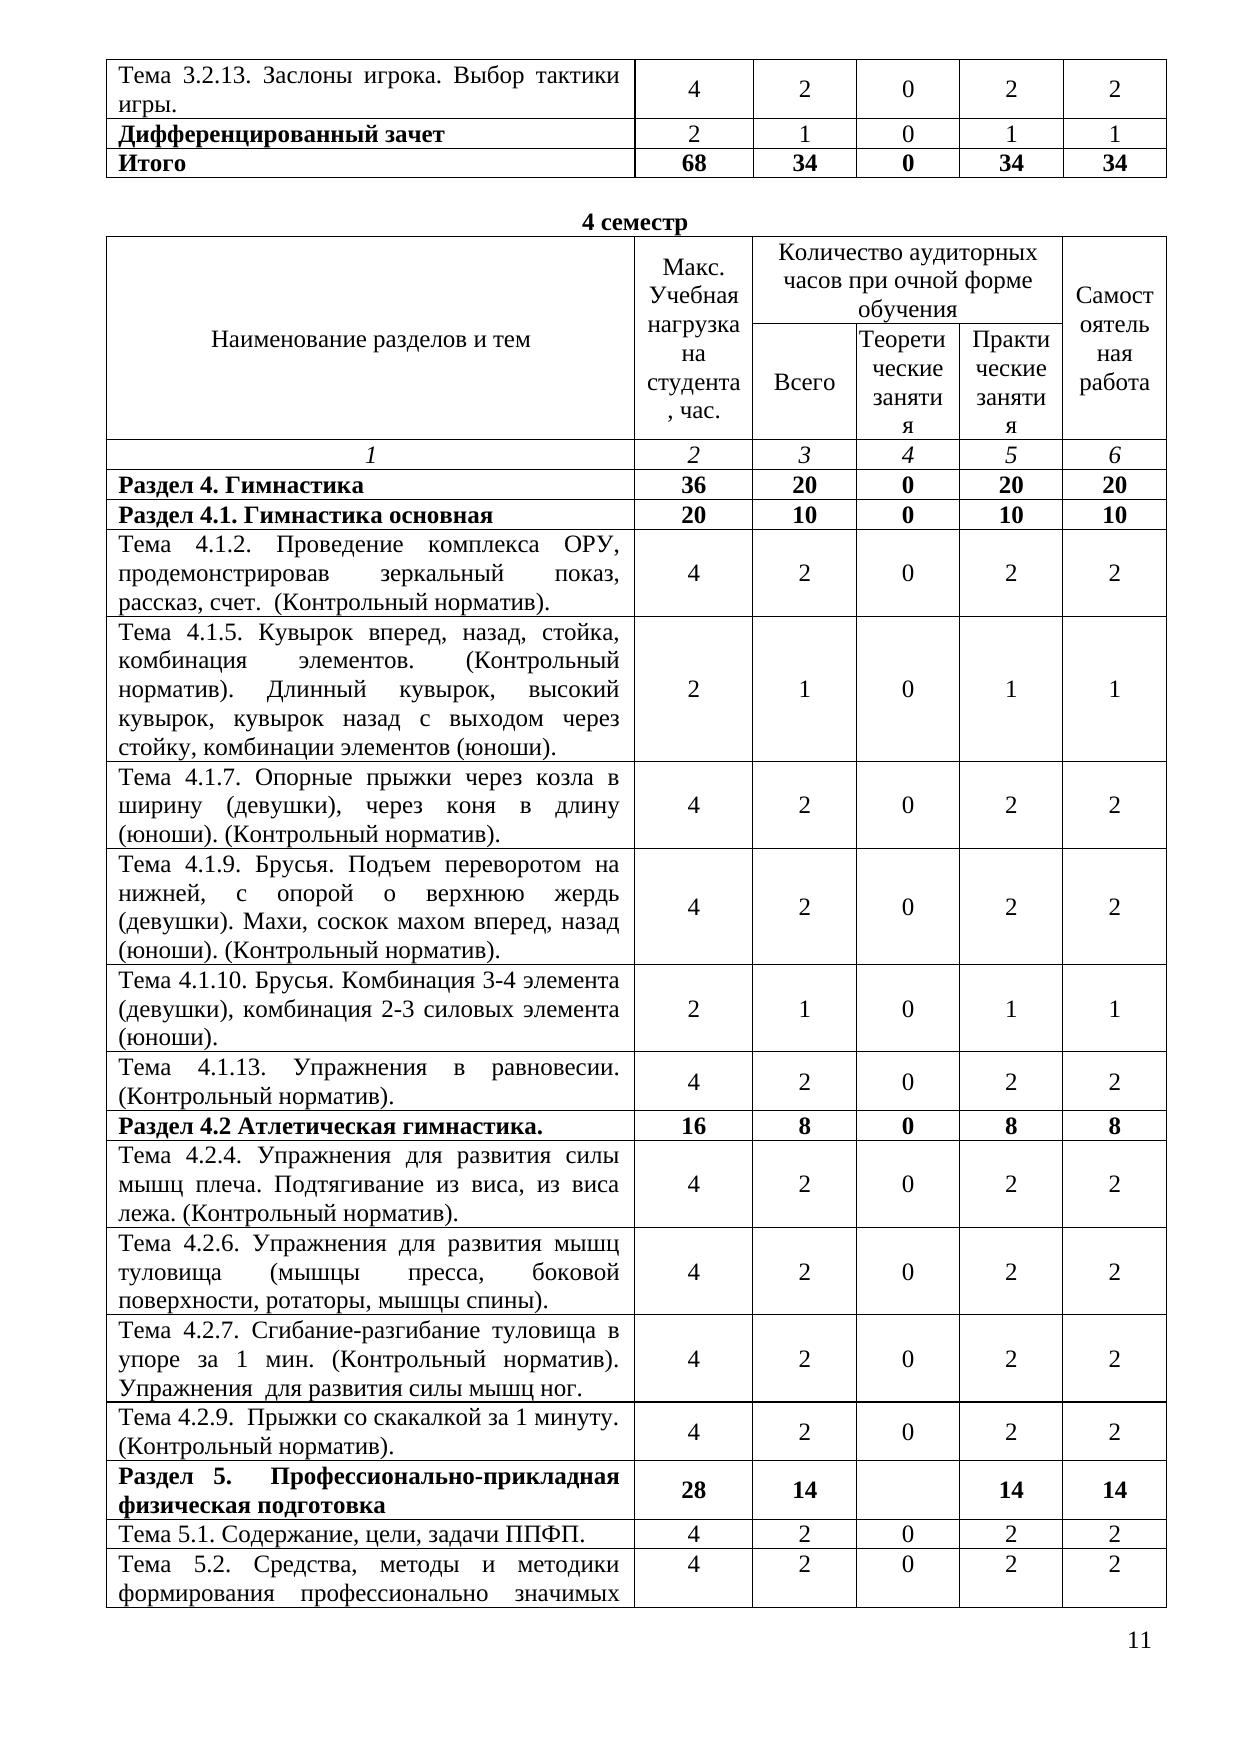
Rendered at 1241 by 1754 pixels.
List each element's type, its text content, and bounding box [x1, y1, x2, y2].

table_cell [107, 1549, 634, 1607]
table_cell 10 [753, 500, 856, 528]
table_cell 2 [960, 1549, 1062, 1607]
table_cell Раздел 4.1. Гимнастика основная [107, 500, 634, 528]
table_cell Итого [107, 149, 634, 177]
table_cell 1 [753, 617, 856, 761]
table_cell 2 [1063, 1228, 1166, 1314]
table_cell 20 [753, 470, 856, 499]
table_header Самостоятельная работа [1063, 237, 1166, 439]
table_cell 4 [857, 440, 959, 469]
table_cell 4 [635, 1520, 752, 1548]
table_cell 2 [753, 1315, 856, 1401]
table_cell 0 [857, 965, 959, 1051]
table_cell 2 [753, 1520, 856, 1548]
table_cell Дифференцированный зачет [107, 119, 634, 147]
table_cell Тема 3.2.13. Заслоны игрока. Выбор тактики игры. [107, 60, 634, 118]
table_cell 2 [753, 1549, 856, 1607]
table_cell 0 [857, 500, 959, 528]
table_cell 4 [635, 530, 752, 616]
table_cell 0 [857, 1111, 959, 1139]
table_cell 2 [753, 530, 856, 616]
table_cell 1 [754, 119, 856, 147]
table_cell 14 [960, 1461, 1062, 1518]
table_cell Тема 4.1.2. Проведение комплекса ОРУ, продемонстрировав зеркальный показ, рассказ, счет. (Контрольный норматив). [107, 530, 634, 616]
table_cell 2 [960, 60, 1063, 118]
table_cell 28 [635, 1461, 752, 1518]
table_cell 2 [753, 762, 856, 848]
table_cell 0 [857, 1549, 959, 1607]
table_cell 1 [960, 119, 1063, 147]
table_cell 0 [857, 762, 959, 848]
table_cell Раздел 4. Гимнастика [107, 470, 634, 499]
table_cell Тема 4.2.4. Упражнения для развития силы мышц плеча. Подтягивание из виса, из виса лежа. (Контрольный норматив). [107, 1141, 634, 1227]
table_cell Всего [753, 324, 856, 439]
table_cell 4 [635, 1403, 752, 1460]
table_cell 2 [753, 1403, 856, 1460]
table_cell 68 [636, 149, 753, 177]
table_cell 8 [753, 1111, 856, 1139]
table_cell 1 [753, 965, 856, 1051]
table_cell 14 [753, 1461, 856, 1518]
table_cell 2 [960, 1141, 1062, 1227]
table_cell 8 [1063, 1111, 1166, 1139]
table_cell 2 [753, 1141, 856, 1227]
table_cell Теоретические занятия [857, 324, 959, 439]
table_cell 2 [1064, 60, 1166, 118]
table_cell 34 [754, 149, 856, 177]
table_cell 2 [635, 440, 752, 469]
table_cell Раздел 5. Профессионально-прикладная физическая подготовка [107, 1461, 634, 1518]
table_cell 2 [1063, 1315, 1166, 1401]
table_cell 34 [960, 149, 1063, 177]
table_cell 2 [636, 119, 753, 147]
table_cell 1 [1063, 617, 1166, 761]
table_cell 0 [857, 849, 959, 964]
table_cell 0 [857, 1141, 959, 1227]
table_cell 3 [753, 440, 856, 469]
table_cell 1 [960, 617, 1062, 761]
table_cell 1 [107, 440, 634, 469]
table_cell 1 [1064, 119, 1166, 147]
table_cell 2 [1063, 762, 1166, 848]
table_header Макс. Учебная нагрузка на студента, час. [635, 237, 752, 439]
table_cell 2 [753, 1228, 856, 1314]
table_cell 10 [960, 500, 1062, 528]
table_cell 14 [1063, 1461, 1166, 1518]
table_cell 2 [635, 617, 752, 761]
table_cell 0 [857, 1052, 959, 1110]
table_cell 2 [1063, 530, 1166, 616]
table_cell [857, 1461, 959, 1518]
table_cell Тема 4.2.9. Прыжки со скакалкой за 1 минуту. (Контрольный норматив). [107, 1403, 634, 1460]
table_cell 0 [857, 1403, 959, 1460]
table_cell 2 [960, 1315, 1062, 1401]
table_cell 2 [754, 60, 856, 118]
table_cell 0 [857, 470, 959, 499]
table_cell Тема 4.1.13. Упражнения в равновесии. (Контрольный норматив). [107, 1052, 634, 1110]
table_cell 20 [635, 500, 752, 528]
table_cell 2 [960, 1403, 1062, 1460]
table_cell 2 [1063, 1141, 1166, 1227]
table_cell 4 [635, 1315, 752, 1401]
table_cell 0 [857, 1520, 959, 1548]
table_cell 4 [635, 849, 752, 964]
table_cell 4 [635, 1052, 752, 1110]
table_cell 2 [753, 1052, 856, 1110]
table_cell Тема 4.1.5. Кувырок вперед, назад, стойка, комбинация элементов. (Контрольный норматив). Длинный кувырок, высокий кувырок, кувырок назад с выходом через стойку, комбинации элементов (юноши). [107, 617, 634, 761]
table_cell Тема 4.2.7. Сгибание-разгибание туловища в упоре за 1 мин. (Контрольный норматив). Упражнения для развития силы мышц ног. [107, 1315, 634, 1401]
table_cell Тема 5.1. Содержание, цели, задачи ППФП. [107, 1520, 634, 1548]
table_cell 0 [857, 1315, 959, 1401]
table_cell 5 [960, 440, 1062, 469]
table_cell 4 [636, 60, 753, 118]
table_cell 34 [1064, 149, 1166, 177]
text 4 семестр [118, 207, 1152, 236]
table_cell Тема 4.1.7. Опорные прыжки через козла в ширину (девушки), через коня в длину (юноши). (Контрольный норматив). [107, 762, 634, 848]
table_cell 20 [960, 470, 1062, 499]
table_cell 4 [635, 1141, 752, 1227]
table_cell 20 [1063, 470, 1166, 499]
table_cell Тема 4.1.9. Брусья. Подъем переворотом на нижней, с опорой о верхнюю жердь (девушки). Махи, соскок махом вперед, назад (юноши). (Контрольный норматив). [107, 849, 634, 964]
table_cell 2 [960, 1228, 1062, 1314]
table_cell Практические занятия [960, 324, 1062, 439]
table_cell 4 [635, 762, 752, 848]
table_cell Тема 4.2.6. Упражнения для развития мышц туловища (мышцы пресса, боковой поверхности, ротаторы, мышцы спины). [107, 1228, 634, 1314]
table_cell 2 [1063, 849, 1166, 964]
table_cell 10 [1063, 500, 1166, 528]
table_cell 2 [960, 1520, 1062, 1548]
table_cell 2 [960, 530, 1062, 616]
table_cell 0 [857, 617, 959, 761]
table_cell 2 [960, 849, 1062, 964]
table_cell Тема 4.1.10. Брусья. Комбинация 3-4 элемента (девушки), комбинация 2-3 силовых элемента (юноши). [107, 965, 634, 1051]
table_cell 0 [857, 530, 959, 616]
table_header Наименование разделов и тем [107, 237, 634, 439]
table_cell 6 [1063, 440, 1166, 469]
table_cell 2 [1063, 1403, 1166, 1460]
table_cell 4 [635, 1228, 752, 1314]
table_cell 1 [1063, 965, 1166, 1051]
table_cell Раздел 4.2 Атлетическая гимнастика. [107, 1111, 634, 1139]
table_cell 4 [635, 1549, 752, 1607]
table_cell 0 [857, 60, 959, 118]
table_cell 1 [960, 965, 1062, 1051]
table_cell 2 [753, 849, 856, 964]
table_cell 2 [960, 1052, 1062, 1110]
table_cell 2 [1063, 1520, 1166, 1548]
table_cell 36 [635, 470, 752, 499]
table_cell 2 [960, 762, 1062, 848]
table_cell 0 [857, 119, 959, 147]
table_cell 2 [1063, 1052, 1166, 1110]
table_cell 0 [857, 1228, 959, 1314]
table_header Количество аудиторных часов при очной форме обучения [753, 237, 1062, 323]
table_cell 2 [1063, 1549, 1166, 1607]
table_cell 2 [635, 965, 752, 1051]
table_cell 16 [635, 1111, 752, 1139]
table_cell 8 [960, 1111, 1062, 1139]
table_cell 0 [857, 149, 959, 177]
